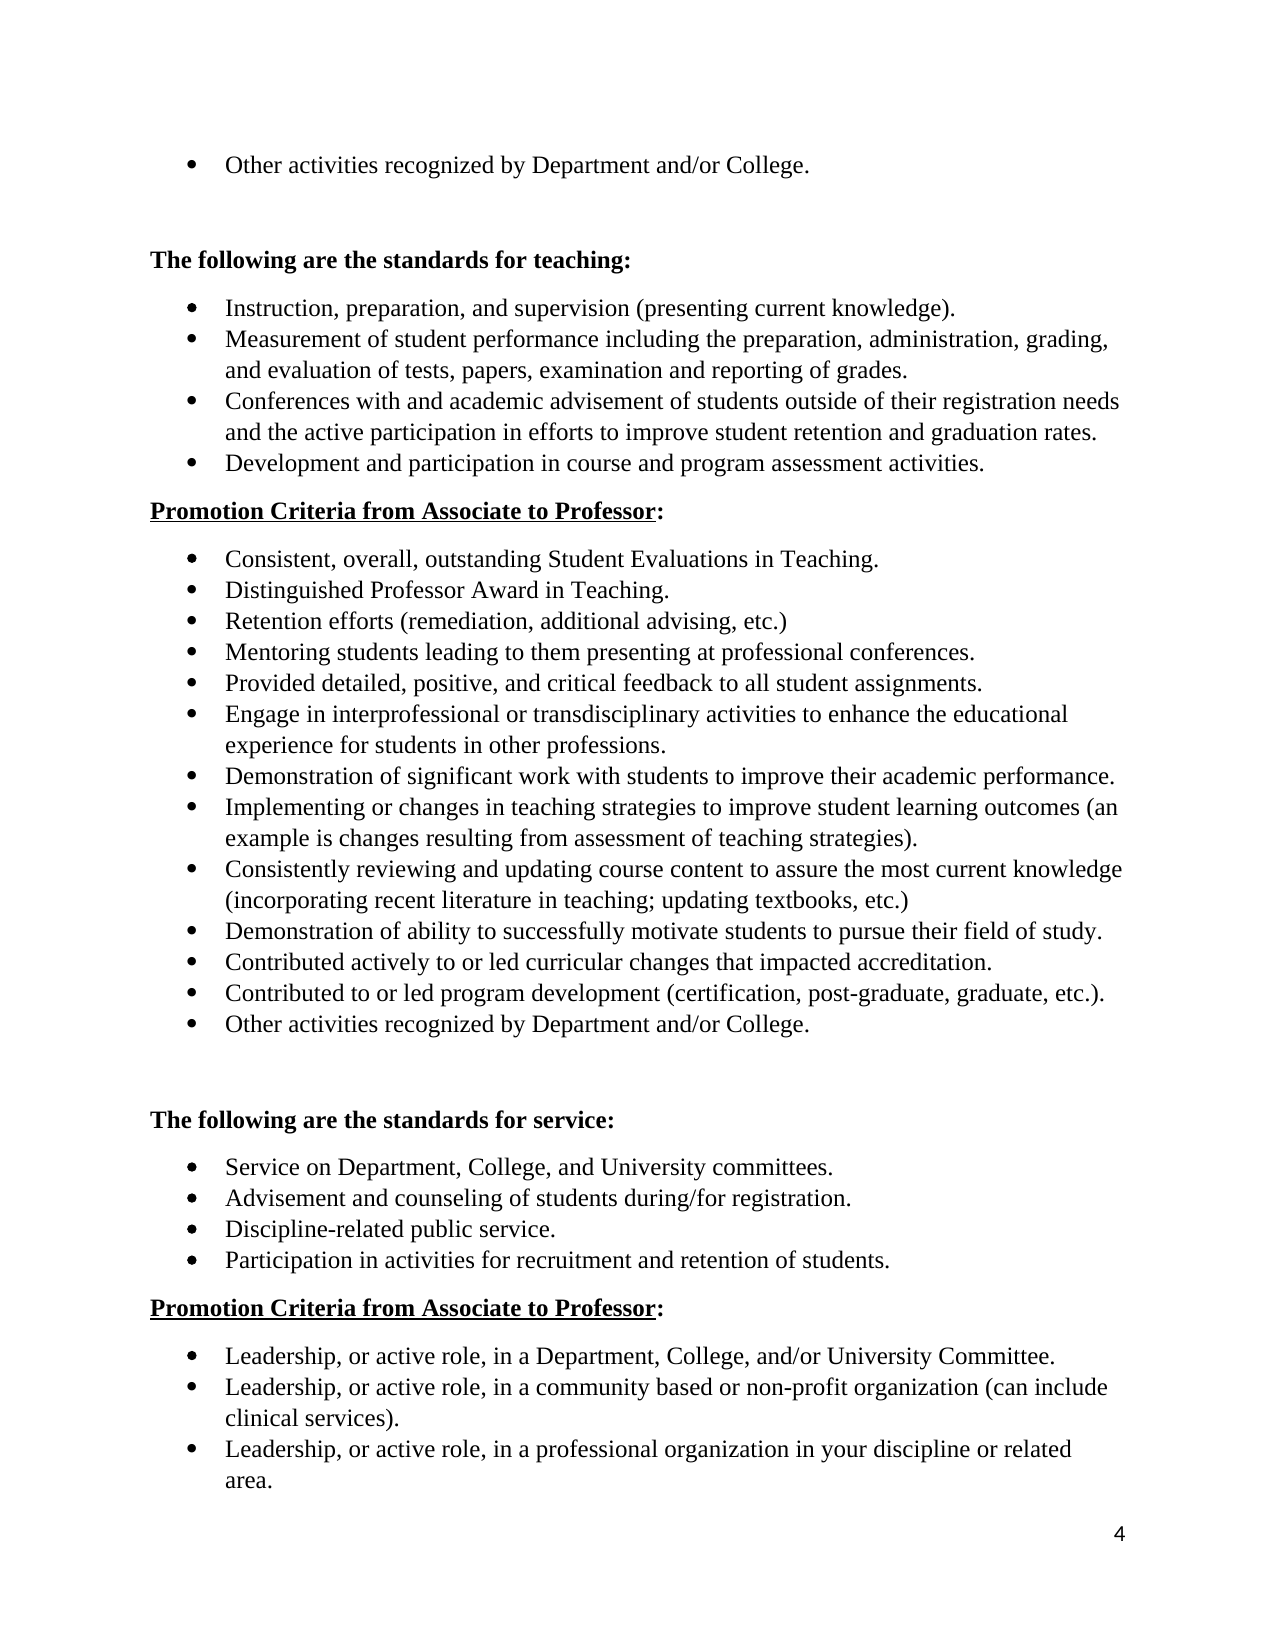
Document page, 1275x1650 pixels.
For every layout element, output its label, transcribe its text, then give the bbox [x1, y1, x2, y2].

list Leadership, or active role, in a Department, College, and/or University Committee. [187, 1341, 1125, 1370]
list Consistent, overall, outstanding Student Evaluations in Teaching. [187, 544, 1125, 572]
list Demonstration of significant work with students to improve their academic performance. [187, 761, 1125, 790]
text Promotion Criteria from Associate to Professor: [150, 1293, 1125, 1322]
list Engage in interprofessional or transdisciplinary activities to enhance the educational experience for students in other professions. [187, 699, 1125, 759]
list Demonstration of ability to successfully motivate students to pursue their field of study. [187, 916, 1125, 945]
list Instruction, preparation, and supervision (presenting current knowledge). [187, 293, 1125, 322]
list Other activities recognized by Department and/or College. [187, 1009, 1125, 1038]
list Advisement and counseling of students during/for registration. [187, 1183, 1125, 1212]
list Measurement of student performance including the preparation, administration, grading, and evaluation of tests, papers, examination and reporting of grades. [187, 324, 1125, 384]
list Leadership, or active role, in a professional organization in your discipline or related area. [187, 1434, 1125, 1494]
list Provided detailed, positive, and critical feedback to all student assignments. [187, 668, 1125, 697]
text Promotion Criteria from Associate to Professor: [150, 496, 1125, 525]
list Consistently reviewing and updating course content to assure the most current knowledge (incorporating recent literature in teaching; updating textbooks, etc.) [187, 854, 1125, 914]
list Mentoring students leading to them presenting at professional conferences. [187, 637, 1125, 666]
list Conferences with and academic advisement of students outside of their registration needs and the active participation in efforts to improve student retention and graduation rates. [187, 386, 1125, 446]
list Discipline-related public service. [187, 1214, 1125, 1243]
list Implementing or changes in teaching strategies to improve student learning outcomes (an example is changes resulting from assessment of teaching strategies). [187, 792, 1125, 852]
list Development and participation in course and program assessment activities. [187, 448, 1125, 477]
text The following are the standards for teaching: [150, 245, 1125, 274]
list Service on Department, College, and University committees. [187, 1152, 1125, 1181]
list Contributed actively to or led curricular changes that impacted accreditation. [187, 947, 1125, 976]
list Other activities recognized by Department and/or College. [187, 150, 1125, 179]
list Leadership, or active role, in a community based or non-profit organization (can include clinical services). [187, 1372, 1125, 1432]
list Contributed to or led program development (certification, post-graduate, graduate, etc.). [187, 978, 1125, 1007]
text The following are the standards for service: [150, 1105, 1125, 1133]
list Distinguished Professor Award in Teaching. [187, 575, 1125, 603]
list Participation in activities for recruitment and retention of students. [187, 1246, 1125, 1274]
list Retention efforts (remediation, additional advising, etc.) [187, 606, 1125, 634]
